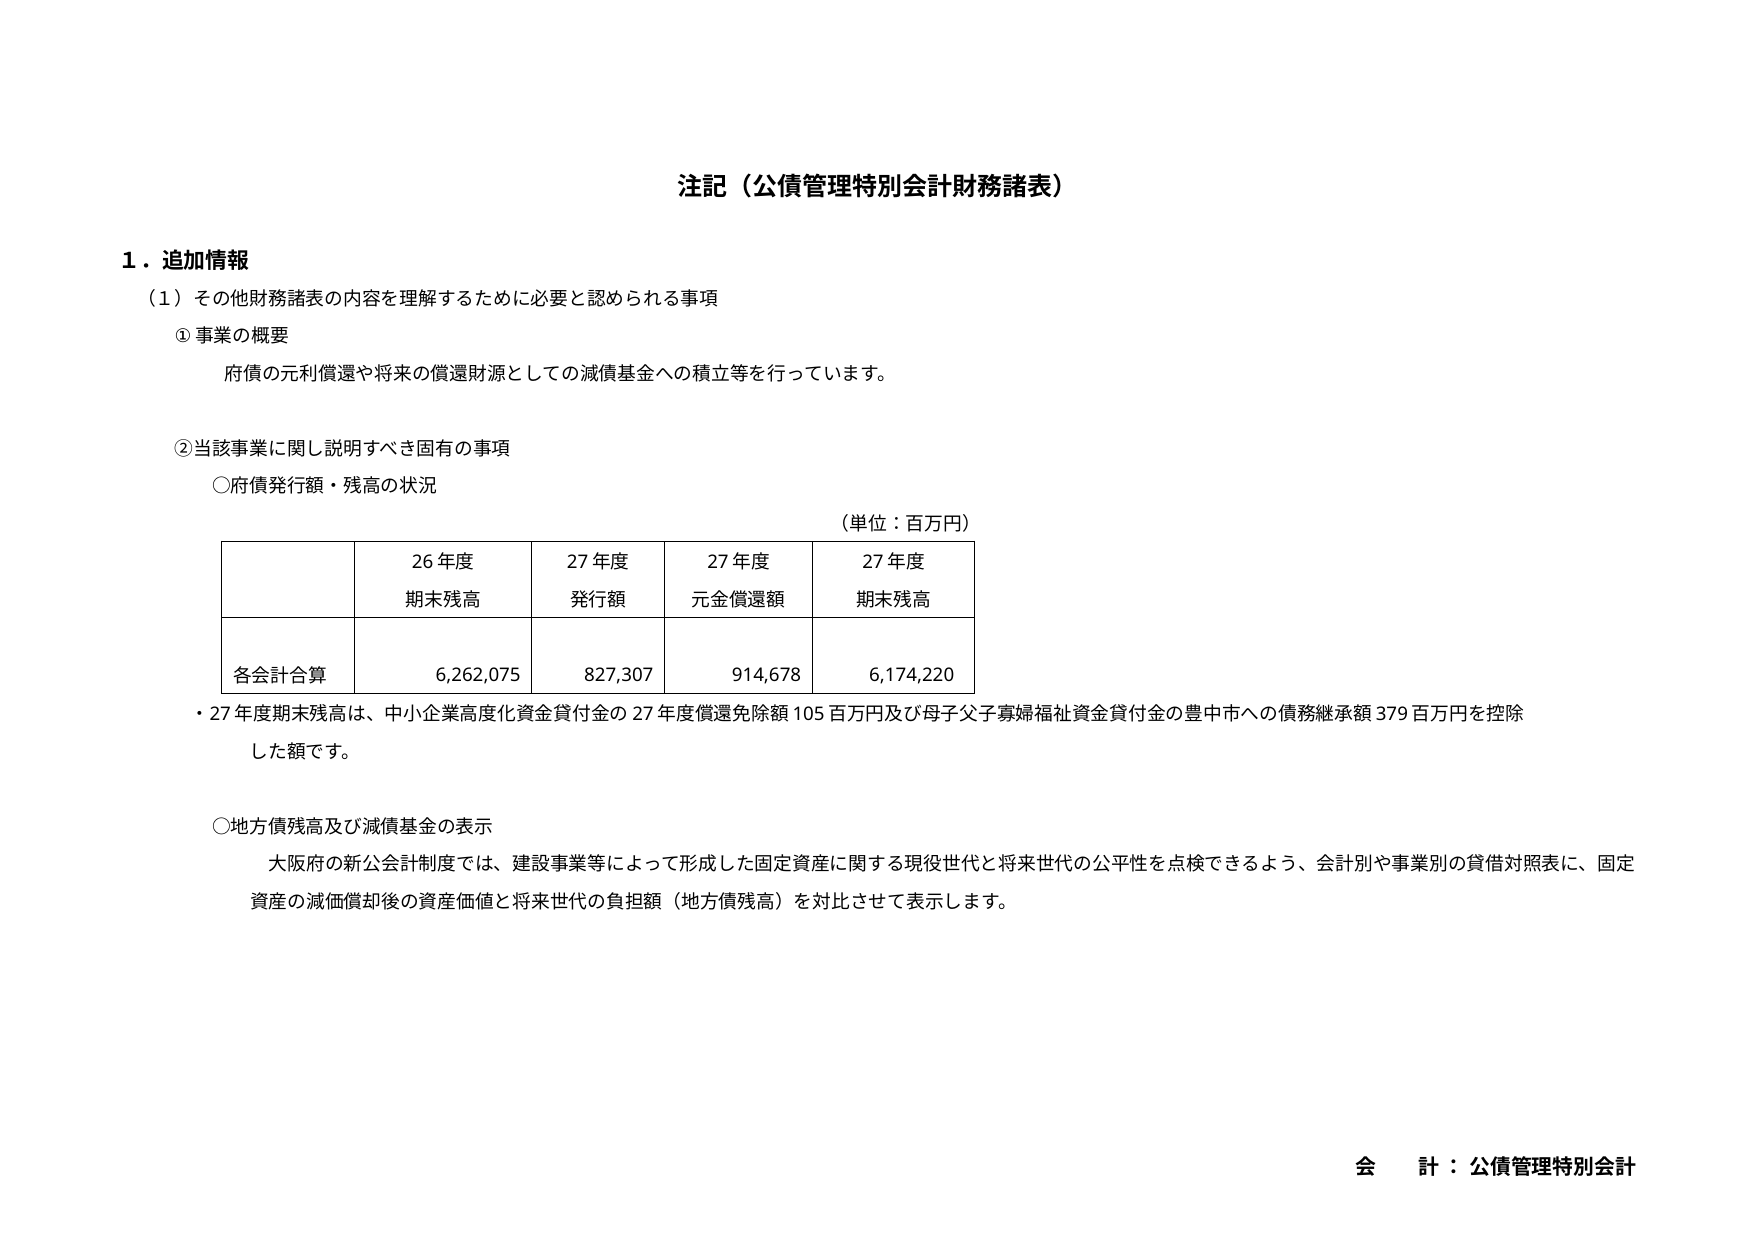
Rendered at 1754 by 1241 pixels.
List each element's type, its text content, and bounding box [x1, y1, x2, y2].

table_header [222, 542, 354, 617]
text （単位：百万円） [118, 503, 1636, 541]
table_header 27年度 元金償還額 [665, 542, 812, 617]
table_cell 各会計合算 [222, 618, 354, 693]
text （１）その他財務諸表の内容を理解するために必要と認められる事項 [118, 278, 1636, 316]
text 府債の元利償還や将来の償還財源としての減債基金への積立等を行っています。 [206, 353, 1636, 391]
table_cell 6,262,075 [355, 618, 531, 693]
text １．追加情報 [118, 241, 1636, 278]
table_cell 6,174,220 [813, 618, 974, 693]
table_header 27年度 発行額 [532, 542, 664, 617]
table_header 27年度 期末残高 [813, 542, 974, 617]
text ②当該事業に関し説明すべき固有の事項 [118, 428, 1636, 466]
text ○地方債残高及び減債基金の表示 [118, 806, 1636, 844]
text 注記（公債管理特別会計財務諸表） [118, 166, 1636, 203]
text ①事業の概要 [118, 316, 1636, 353]
text ○府債発行額・残高の状況 [118, 466, 1636, 503]
table_cell 827,307 [532, 618, 664, 693]
text した額です。 [118, 731, 1636, 769]
text ・27年度期末残高は、中小企業高度化資金貸付金の27年度償還免除額105百万円及び母子父子寡婦福祉資金貸付金の豊中市への債務継承額379百万円を控除 [118, 694, 1636, 731]
table_cell 914,678 [665, 618, 812, 693]
text 大阪府の新公会計制度では、建設事業等によって形成した固定資産に関する現役世代と将来世代の公平性を点検できるよう、会計別や事業別の貸借対照表に、固定資産の減価償却後の資産価値と将来世代の負担額（地方債残高）を対比させて表示します。 [250, 844, 1636, 919]
table_header 26年度 期末残高 [355, 542, 531, 617]
